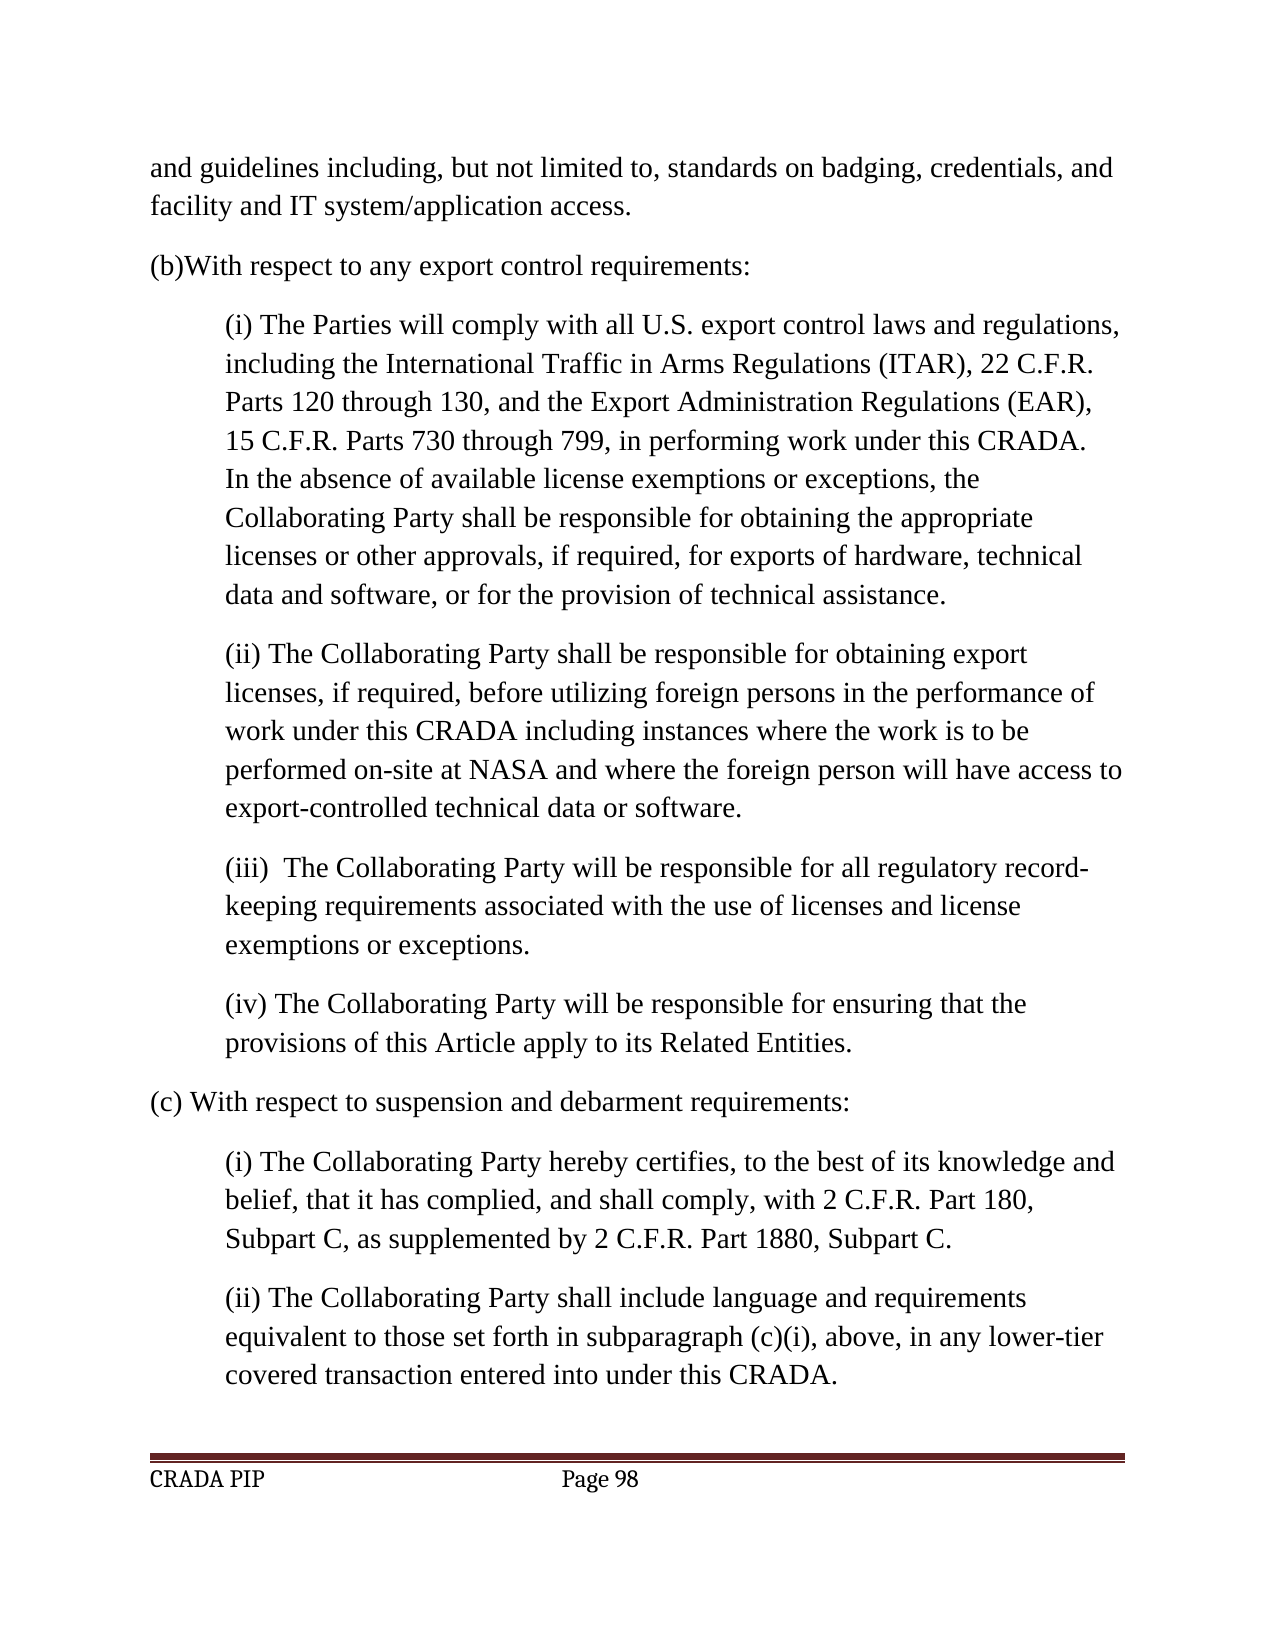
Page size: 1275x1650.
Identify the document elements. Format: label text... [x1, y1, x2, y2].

text (iv) The Collaborating Party will be responsible for ensuring that the provisions of this Article apply to its Related Entities. [225, 986, 1125, 1058]
text (b)With respect to any export control requirements: [150, 248, 1125, 281]
text (ii) The Collaborating Party shall include language and requirements equivalent to those set forth in subparagraph (c)(i), above, in any lower-tier covered transaction entered into under this CRADA. [225, 1280, 1125, 1391]
text (i) The Collaborating Party hereby certifies, to the best of its knowledge and belief, that it has complied, and shall comply, with 2 C.F.R. Part 180, Subpart C, as supplemented by 2 C.F.R. Part 1880, Subpart C. [225, 1144, 1125, 1254]
text (iii) The Collaborating Party will be responsible for all regulatory record-keeping requirements associated with the use of licenses and license exemptions or exceptions. [225, 850, 1125, 961]
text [150, 150, 1125, 222]
text (i) The Parties will comply with all U.S. export control laws and regulations, including the International Traffic in Arms Regulations (ITAR), 22 C.F.R. Parts 120 through 130, and the Export Administration Regulations (EAR), 15 C.F.R. Parts 730 through 799, in performing work under this CRADA. In the absence of available license exemptions or exceptions, the Collaborating Party shall be responsible for obtaining the appropriate licenses or other approvals, if required, for exports of hardware, technical data and software, or for the provision of technical assistance. [225, 307, 1125, 611]
text (ii) The Collaborating Party shall be responsible for obtaining export licenses, if required, before utilizing foreign persons in the performance of work under this CRADA including instances where the work is to be performed on-site at NASA and where the foreign person will have access to export-controlled technical data or software. [225, 636, 1125, 824]
text (c) With respect to suspension and debarment requirements: [150, 1084, 1125, 1118]
